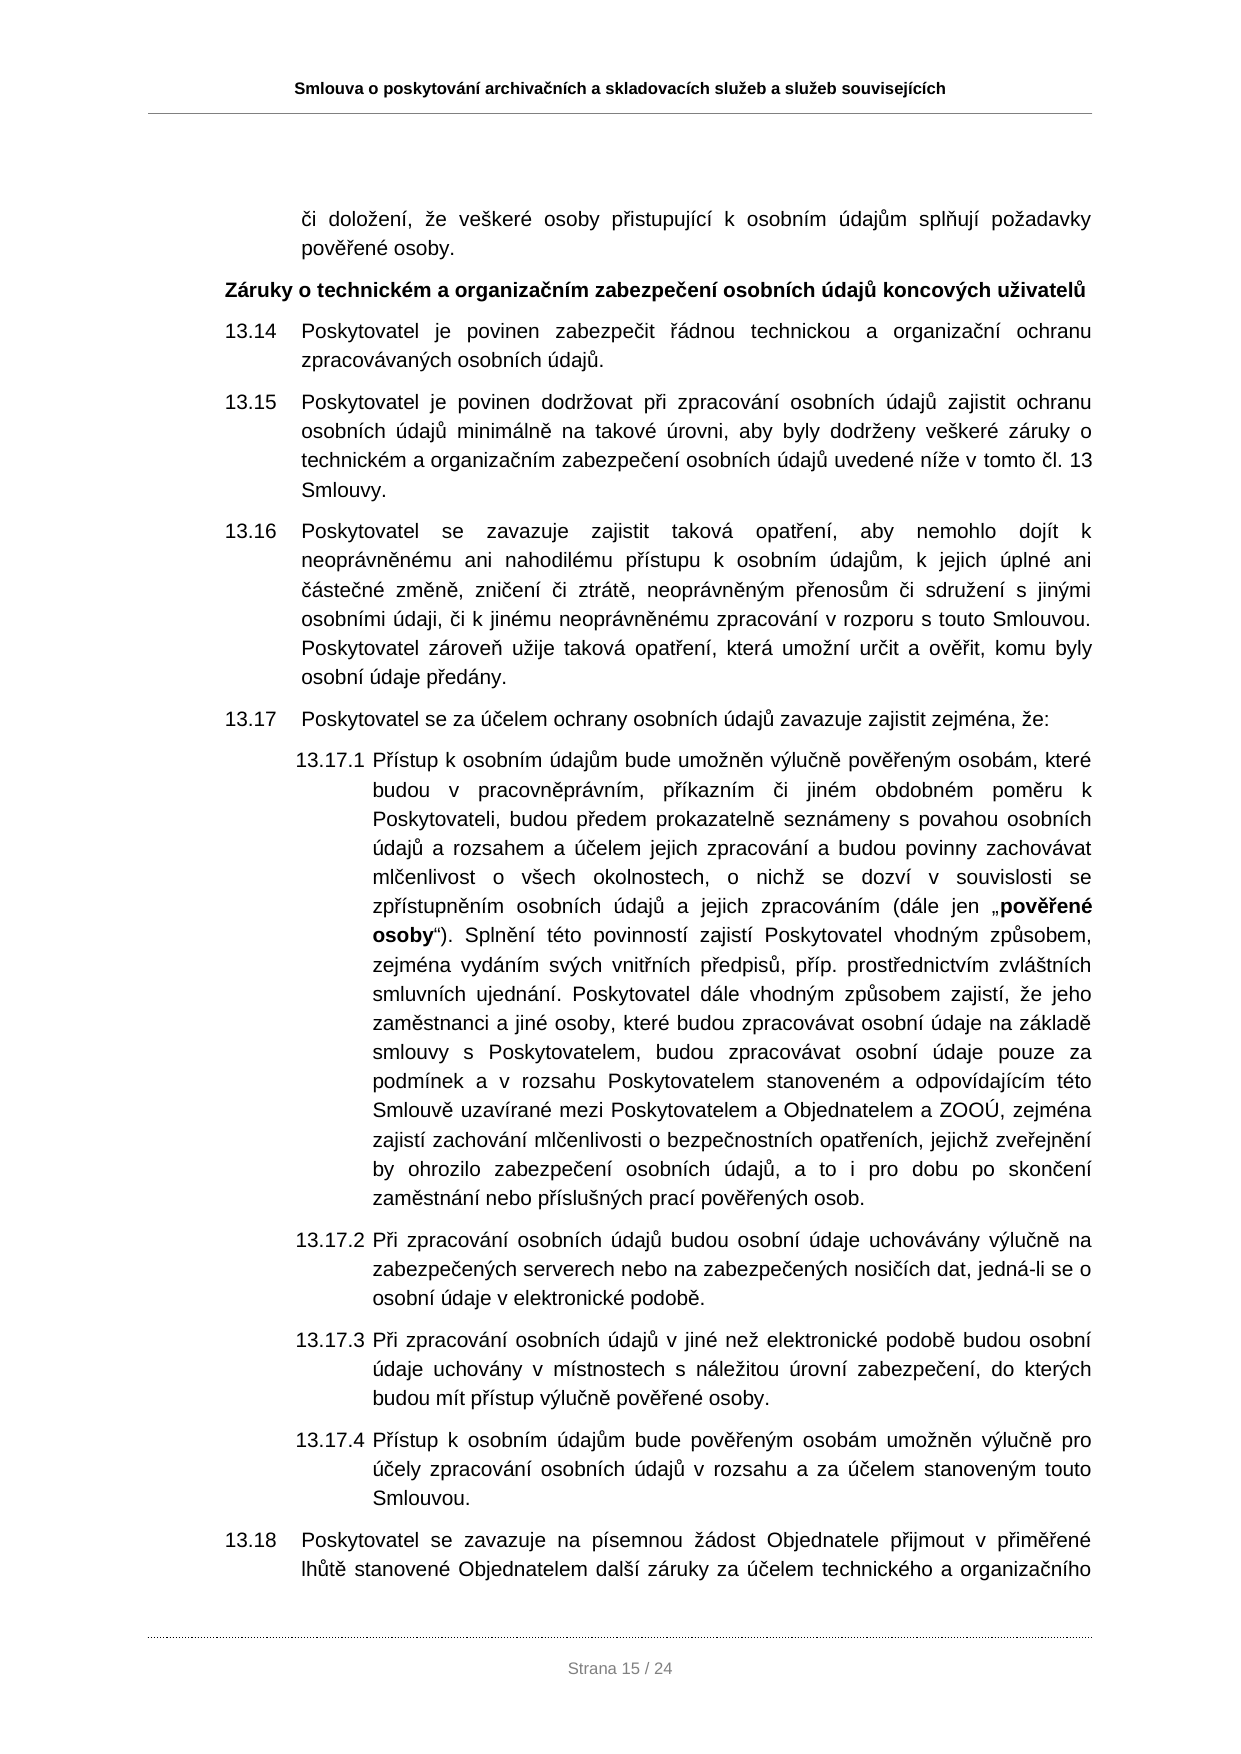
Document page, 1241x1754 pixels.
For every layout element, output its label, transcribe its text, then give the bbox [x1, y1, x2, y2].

list Přístup k osobním údajům bude pověřeným osobám umožněn výlučně pro účely zpracování osobních údajů v rozsahu a za účelem stanoveným touto Smlouvou. [295, 1424, 1092, 1511]
list Při zpracování osobních údajů v jiné než elektronické podobě budou osobní údaje uchovány v místnostech s náležitou úrovní zabezpečení, do kterých budou mít přístup výlučně pověřené osoby. [295, 1324, 1092, 1411]
text Poskytovatel se za účelem ochrany osobních údajů zavazuje zajistit zejména, že: [224, 703, 1092, 732]
text Poskytovatel se zavazuje zajistit taková opatření, aby nemohlo dojít k neoprávněnému ani nahodilému přístupu k osobním údajům, k jejich úplné ani částečné změně, zničení či ztrátě, neoprávněným přenosům či sdružení s jinými osobními údaji, či k jinému neoprávněnému zpracování v rozporu s touto Smlouvou. Poskytovatel zároveň užije taková opatření, která umožní určit a ověřit, komu byly osobní údaje předány. [224, 515, 1092, 690]
text Poskytovatel je povinen zabezpečit řádnou technickou a organizační ochranu zpracovávaných osobních údajů. [224, 315, 1092, 374]
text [224, 1524, 1092, 1582]
list Záruky o technickém a organizačním zabezpečení osobních údajů koncových uživatelů [224, 274, 1092, 303]
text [224, 203, 1092, 261]
list Při zpracování osobních údajů budou osobní údaje uchovávány výlučně na zabezpečených serverech nebo na zabezpečených nosičích dat, jedná-li se o osobní údaje v elektronické podobě. [295, 1224, 1092, 1311]
text Poskytovatel je povinen dodržovat při zpracování osobních údajů zajistit ochranu osobních údajů minimálně na takové úrovni, aby byly dodrženy veškeré záruky o technickém a organizačním zabezpečení osobních údajů uvedené níže v tomto čl. 13 Smlouvy. [224, 386, 1092, 503]
list Přístup k osobním údajům bude umožněn výlučně pověřeným osobám, které budou v pracovněprávním, příkazním či jiném obdobném poměru k Poskytovateli, budou předem prokazatelně seznámeny s povahou osobních údajů a rozsahem a účelem jejich zpracování a budou povinny zachovávat mlčenlivost o všech okolnostech, o nichž se dozví v souvislosti se zpřístupněním osobních údajů a jejich zpracováním (dále jen „pověřené osoby“). Splnění této povinností zajistí Poskytovatel vhodným způsobem, zejména vydáním svých vnitřních předpisů, příp. prostřednictvím zvláštních smluvních ujednání. Poskytovatel dále vhodným způsobem zajistí, že jeho zaměstnanci a jiné osoby, které budou zpracovávat osobní údaje na základě smlouvy s Poskytovatelem, budou zpracovávat osobní údaje pouze za podmínek a v rozsahu Poskytovatelem stanoveném a odpovídajícím této Smlouvě uzavírané mezi Poskytovatelem a Objednatelem a ZOOÚ, zejména zajistí zachování mlčenlivosti o bezpečnostních opatřeních, jejichž zveřejnění by ohrozilo zabezpečení osobních údajů, a to i pro dobu po skončení zaměstnání nebo příslušných prací pověřených osob. [295, 744, 1092, 1211]
